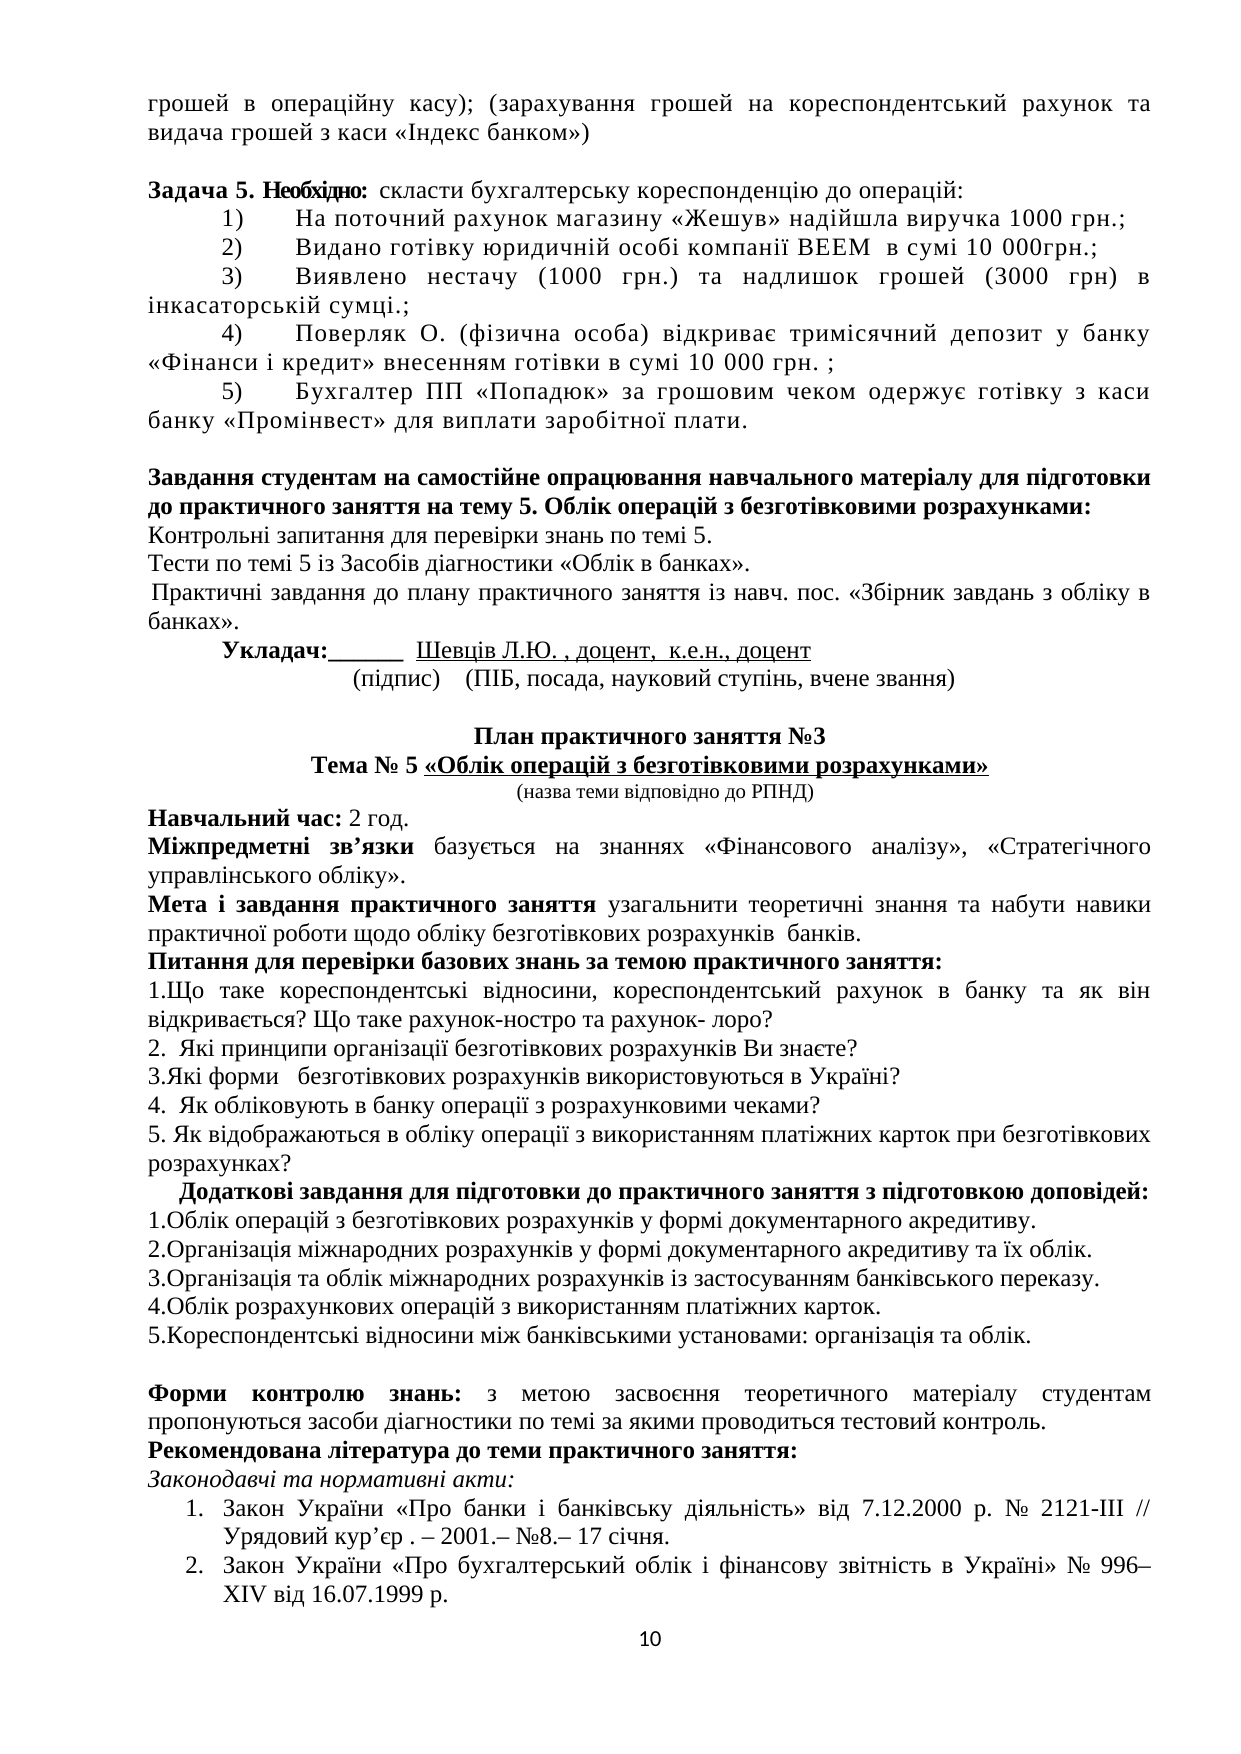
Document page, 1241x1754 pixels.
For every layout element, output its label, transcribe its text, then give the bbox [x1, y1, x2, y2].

text (підпис) (ПІБ, посада, науковий ступінь, вчене звання) [148, 663, 1152, 692]
text Контрольні запитання для перевірки знань по темі 5. [148, 520, 1152, 548]
list На поточний рахунок магазину «Жешув» надійшла виручка 1000 грн.; [148, 203, 1152, 232]
text 4.Облік розрахункових операцій з використанням платіжних карток. [148, 1291, 1152, 1320]
list Додаткові завдання для підготовки до практичного заняття з підготовкою доповідей: [148, 1176, 1152, 1205]
text Навчальний час: 2 год. [148, 803, 1152, 831]
text Задача 5. Необхідно: скласти бухгалтерську кореспонденцію до операцій: [148, 175, 1152, 203]
list Виявлено нестачу (1000 грн.) та надлишок грошей (3000 грн) в інкасаторській сумці.; [148, 261, 1152, 318]
text 1.Що таке кореспондентські відносини, кореспондентський рахунок в банку та як він відкривається? Що таке рахунок-ностро та рахунок- лоро? [148, 975, 1152, 1033]
text Форми контролю знань: з метою засвоєння теоретичного матеріалу студентам пропонуються засоби діагностики по темі за якими проводиться тестовий контроль. [148, 1378, 1152, 1435]
text 5.Кореспондентські відносини між банківськими установами: організація та облік. [148, 1320, 1152, 1349]
list Поверляк О. (фізична особа) відкриває тримісячний депозит у банку «Фінанси і кредит» внесенням готівки в сумі 10 000 грн. ; [148, 318, 1152, 376]
list Бухгалтер ПП «Попадюк» за грошовим чеком одержує готівку з каси банку «Промінвест» для виплати заробітної плати. [148, 376, 1152, 433]
text Мета і завдання практичного заняття узагальнити теоретичні знання та набути навики практичної роботи щодо обліку безготівкових розрахунків банків. [148, 889, 1152, 946]
text Укладач:______ Шевців Л.Ю. , доцент, к.е.н., доцент [148, 635, 1152, 663]
list Закон України «Про бухгалтерський облік і фінансову звітність в Україні» № 996–XIV від 16.07.1999 р. [185, 1550, 1152, 1608]
list Видано готівку юридичній особі компанії ВЕЕМ в сумі 10 000грн.; [148, 232, 1152, 261]
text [148, 88, 1152, 146]
text Практичні завдання до плану практичного заняття із навч. пос. «Збірник завдань з обліку в банках». [148, 577, 1152, 635]
text Тема № 5 «Облік операцій з безготівковими розрахунками» [148, 750, 1152, 778]
list Закон України «Про банки і банківську діяльність» від 7.12.2000 р. № 2121-III // Урядовий кур’єр . – 2001.– №8.– 17 січня. [185, 1493, 1152, 1550]
text Рекомендована література до теми практичного заняття: [148, 1435, 1152, 1464]
text Питання для перевірки базових знань за темою практичного заняття: [148, 946, 1152, 975]
text 4. Як обліковують в банку операції з розрахунковими чеками? [148, 1090, 1152, 1119]
text 2. Які принципи організації безготівкових розрахунків Ви знаєте? [148, 1033, 1152, 1061]
text (назва теми відповідно до РПНД) [148, 778, 1152, 803]
text Завдання студентам на самостійне опрацювання навчального матеріалу для підготовки до практичного заняття на тему 5. Облік операцій з безготівковими розрахунками: [148, 462, 1152, 520]
text Міжпредметні зв’язки базується на знаннях «Фінансового аналізу», «Стратегічного управлінського обліку». [148, 831, 1152, 889]
text 1.Облік операцій з безготівкових розрахунків у формі документарного акредитиву. [148, 1205, 1152, 1234]
text 2.Організація міжнародних розрахунків у формі документарного акредитиву та їх облік. [148, 1234, 1152, 1263]
text Тести по темі 5 із Засобів діагностики «Облік в банках». [148, 548, 1152, 577]
text 5. Як відображаються в обліку операції з використанням платіжних карток при безготівкових розрахунках? [148, 1119, 1152, 1176]
text 3.Організація та облік міжнародних розрахунків із застосуванням банківського переказу. [148, 1263, 1152, 1291]
text План практичного заняття №3 [148, 721, 1152, 750]
text 3.Які форми безготівкових розрахунків використовуються в Україні? [148, 1061, 1152, 1090]
text Законодавчі та нормативні акти: [148, 1464, 1152, 1493]
